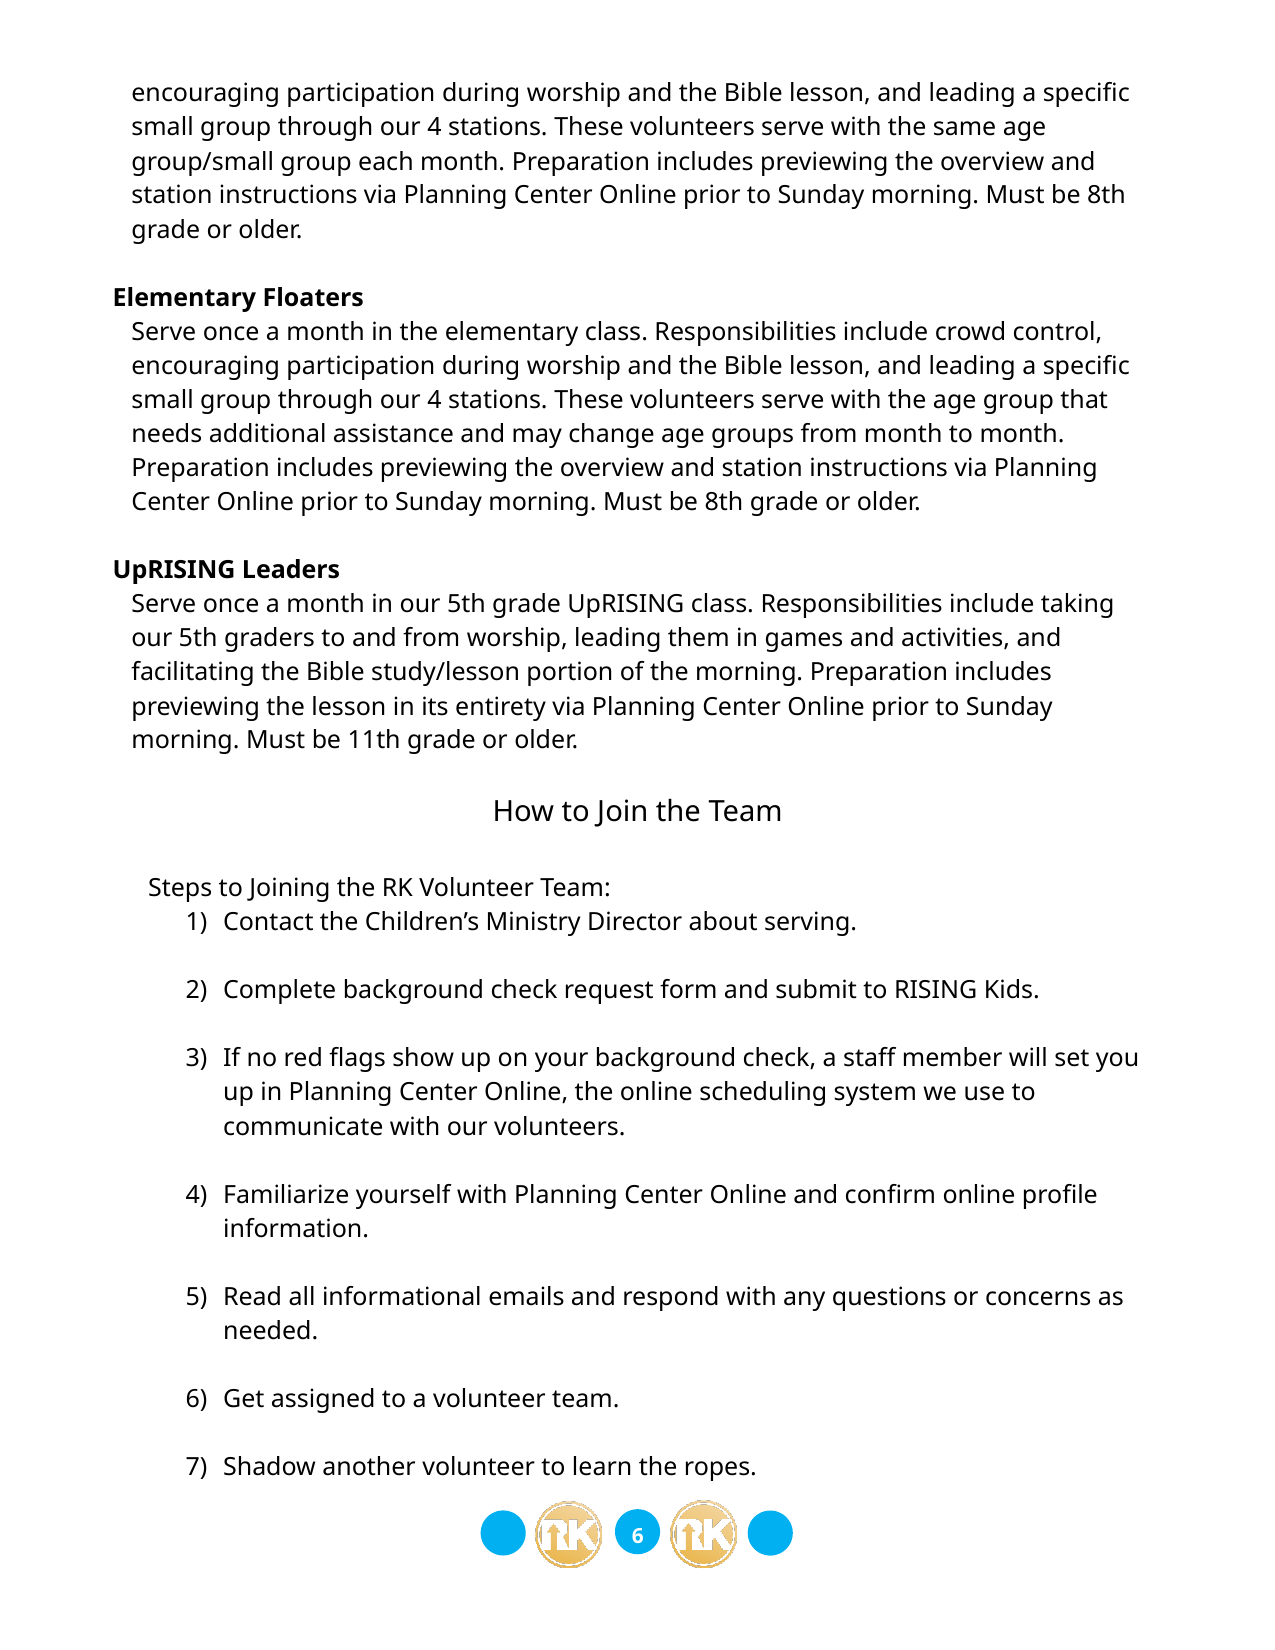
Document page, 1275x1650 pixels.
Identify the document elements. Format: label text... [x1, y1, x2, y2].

list Get assigned to a volunteer team. [185, 1381, 1162, 1415]
text Elementary Floaters [112, 279, 1162, 313]
list Shadow another volunteer to learn the ropes. [185, 1449, 1162, 1483]
list Read all informational emails and respond with any questions or concerns as needed. [185, 1278, 1162, 1347]
text UpRISING Leaders [112, 552, 1162, 586]
picture [533, 1499, 604, 1570]
list Familiarize yourself with Planning Center Online and confirm online profile information. [185, 1176, 1162, 1244]
text Steps to Joining the RK Volunteer Team: [148, 870, 1162, 904]
list If no red flags show up on your background check, a staff member will set you up in Planning Center Online, the online scheduling system we use to communicate with our volunteers. [185, 1040, 1162, 1142]
text How to Join the Team [112, 790, 1162, 830]
text Serve once a month in the elementary class. Responsibilities include crowd control, encouraging participation during worship and the Bible lesson, and leading a specific small group through our 4 stations. These volunteers serve with the age group that needs additional assistance and may change age groups from month to month. Preparation includes previewing the overview and station instructions via Planning Center Online prior to Sunday morning. Must be 8th grade or older. [131, 313, 1162, 518]
list Complete background check request form and submit to RISING Kids. [185, 972, 1162, 1006]
text Serve once a month in our 5th grade UpRISING class. Responsibilities include taking our 5th graders to and from worship, leading them in games and activities, and facilitating the Bible study/lesson portion of the morning. Preparation includes previewing the lesson in its entirety via Planning Center Online prior to Sunday morning. Must be 11th grade or older. [131, 586, 1162, 756]
picture [668, 1499, 739, 1570]
list Contact the Children’s Ministry Director about serving. [185, 904, 1162, 938]
